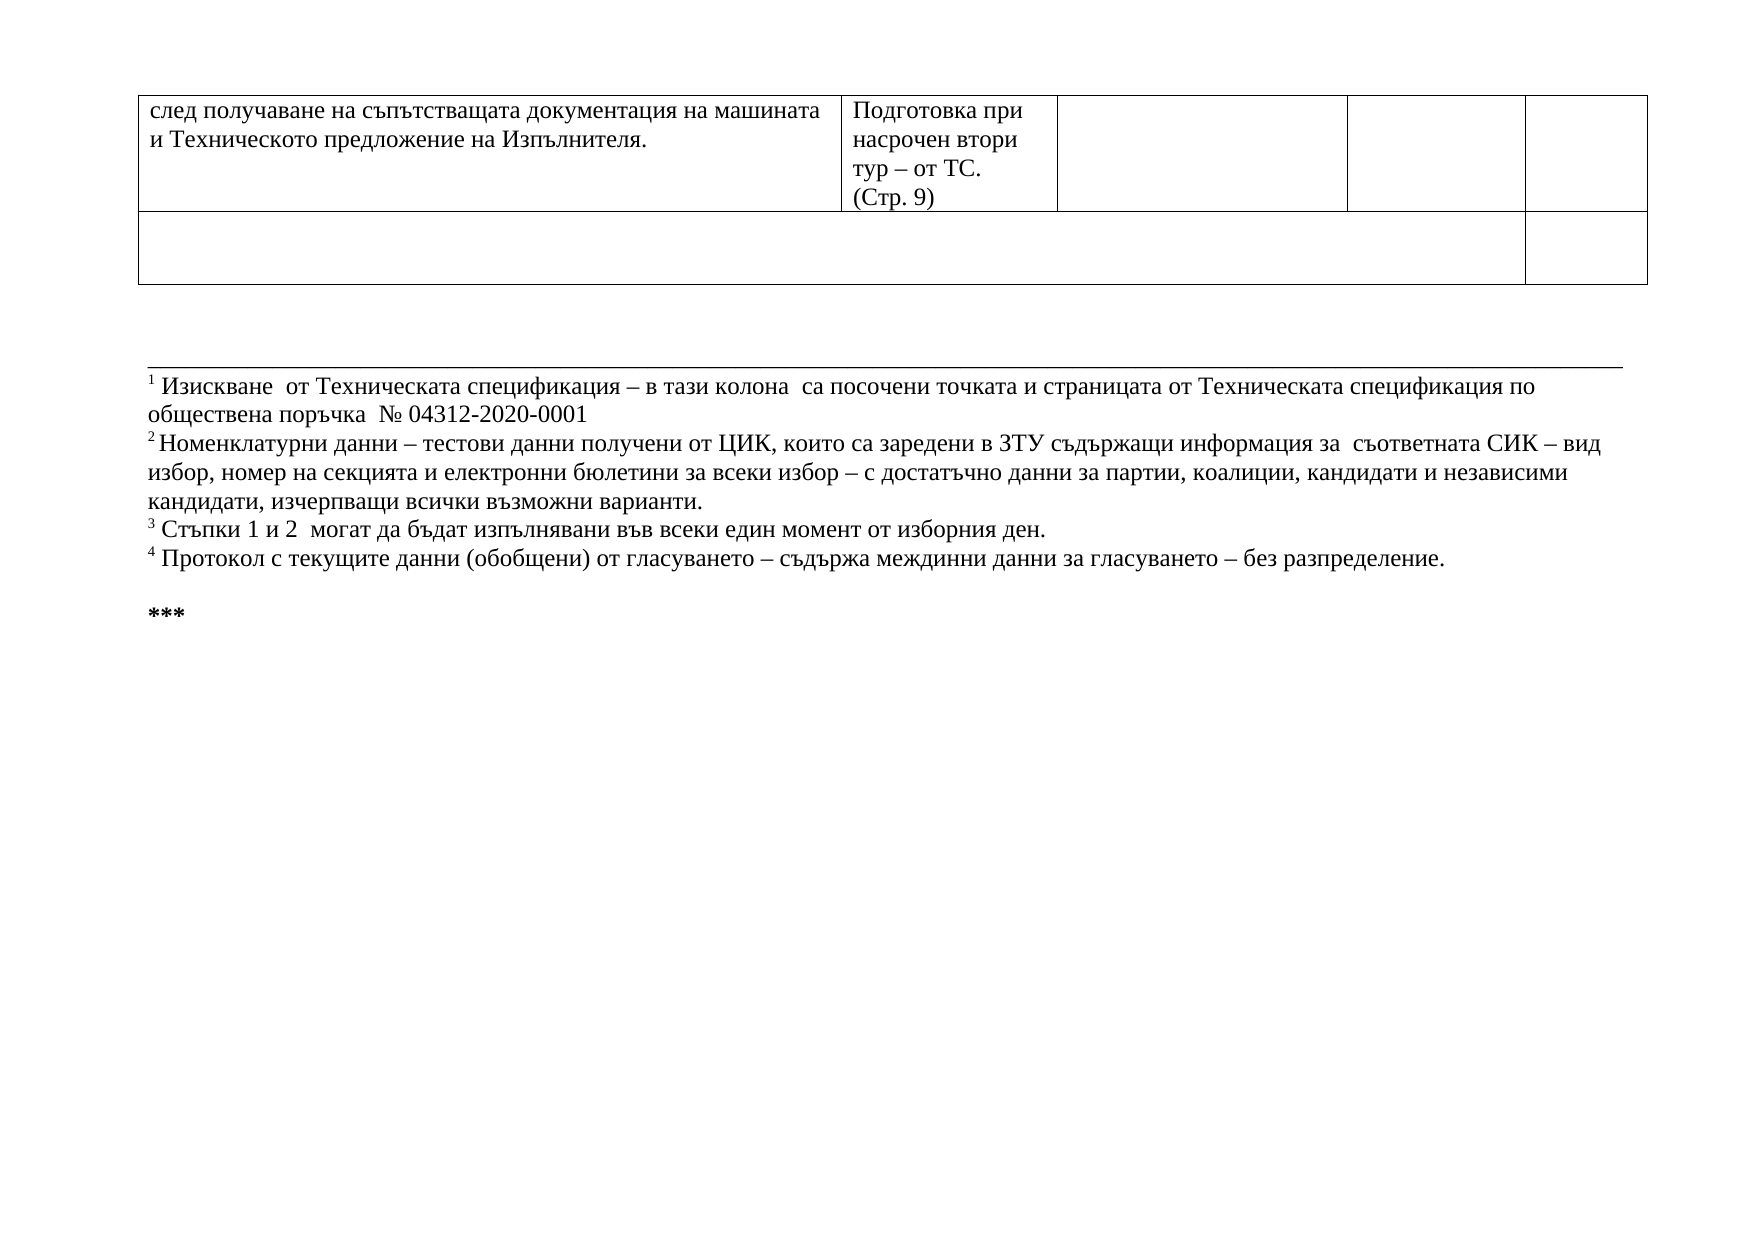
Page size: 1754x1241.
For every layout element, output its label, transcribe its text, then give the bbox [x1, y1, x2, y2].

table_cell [139, 96, 841, 211]
table_cell [139, 212, 1525, 283]
text 3 Стъпки 1 и 2 могат да бъдат изпълнявани във всеки един момент от изборния ден. [148, 514, 1642, 543]
text 1 Изискване от Техническата спецификация – в тази колона са посочени точката и страницата от Техническата спецификация по обществена поръчка № 04312-2020-0001 [148, 371, 1642, 428]
table_cell [1526, 96, 1647, 211]
table_cell [1526, 212, 1647, 283]
table_cell [1348, 96, 1525, 211]
text ______________________________________________________________________________________________________________________ [148, 342, 1642, 371]
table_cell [842, 96, 1057, 211]
table_cell [1058, 96, 1347, 211]
text 4 Протокол с текущите данни (обобщени) от гласуването – съдържа междинни данни за гласуването – без разпределение. [148, 543, 1642, 572]
text 2 Номенклатурни данни – тестови данни получени от ЦИК, които са заредени в ЗТУ съдържащи информация за съответната СИК – вид избор, номер на секцията и електронни бюлетини за всеки избор – с достатъчно данни за партии, коалиции, кандидати и независими кандидати, изчерпващи всички възможни варианти. [148, 428, 1642, 514]
text *** [148, 601, 1642, 629]
